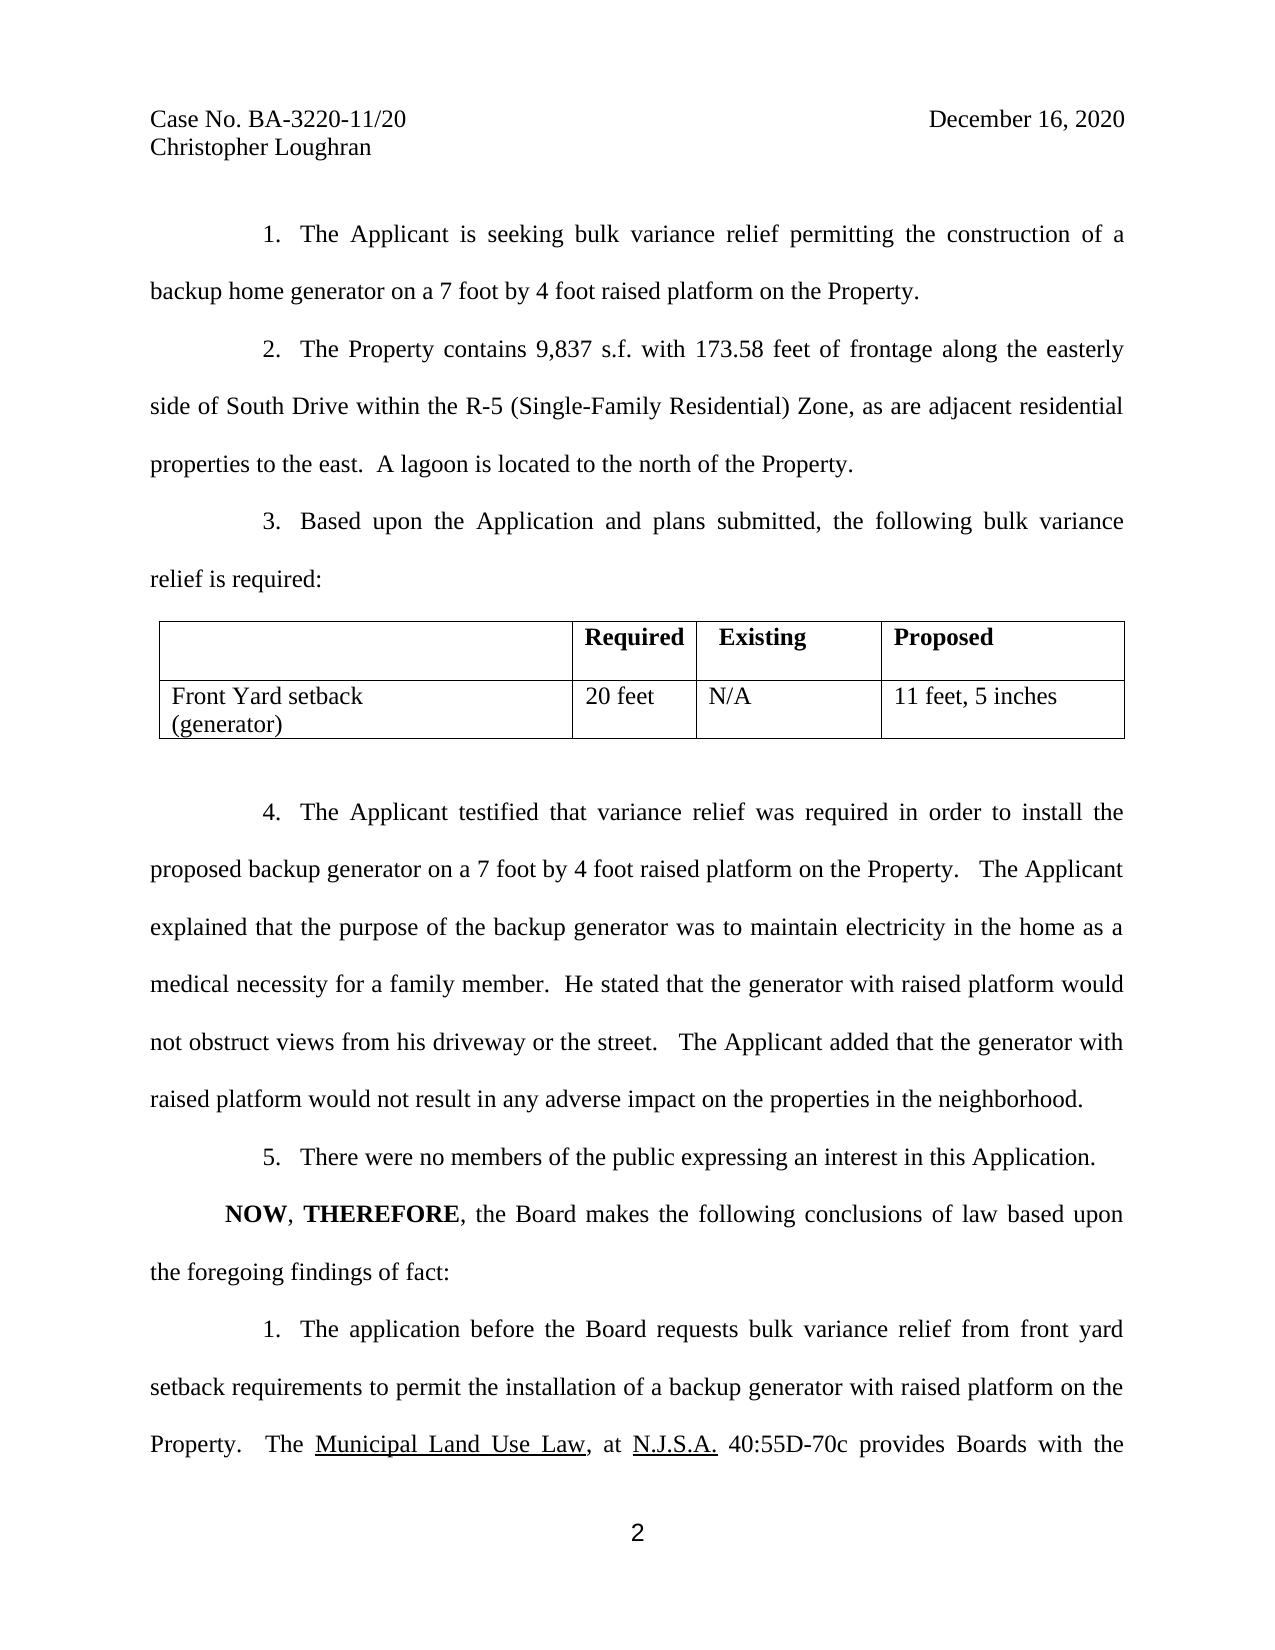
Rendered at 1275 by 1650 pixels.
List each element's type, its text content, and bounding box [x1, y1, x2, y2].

list Based upon the Application and plans submitted, the following bulk variance relief is required: [150, 506, 1125, 592]
table_header Existing [697, 622, 881, 680]
list The Applicant is seeking bulk variance relief permitting the construction of a backup home generator on a 7 foot by 4 foot raised platform on the Property. [150, 219, 1125, 305]
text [150, 1314, 1125, 1458]
table_cell 20 feet [573, 681, 696, 738]
table_cell 11 feet, 5 inches [882, 681, 1124, 738]
table_header Required [573, 622, 696, 680]
list The Property contains 9,837 s.f. with 173.58 feet of frontage along the easterly side of South Drive within the R-5 (Single-Family Residential) Zone, as are adjacent residential properties to the east. A lagoon is located to the north of the Property. [150, 334, 1125, 477]
table_cell Front Yard setback (generator) [160, 681, 572, 738]
text 5. There were no members of the public expressing an interest in this Application. [150, 1142, 1125, 1171]
text NOW, THEREFORE, the Board makes the following conclusions of law based upon the foregoing findings of fact: [150, 1199, 1125, 1286]
table_header [160, 622, 572, 680]
table_header Proposed [882, 622, 1124, 680]
text 4. The Applicant testified that variance relief was required in order to install the proposed backup generator on a 7 foot by 4 foot raised platform on the Property. The Applicant explained that the purpose of the backup generator was to maintain electricity in the home as a medical necessity for a family member. He stated that the generator with raised platform would not obstruct views from his driveway or the street. The Applicant added that the generator with raised platform would not result in any adverse impact on the properties in the neighborhood. [150, 797, 1125, 1113]
table_cell N/A [697, 681, 881, 738]
